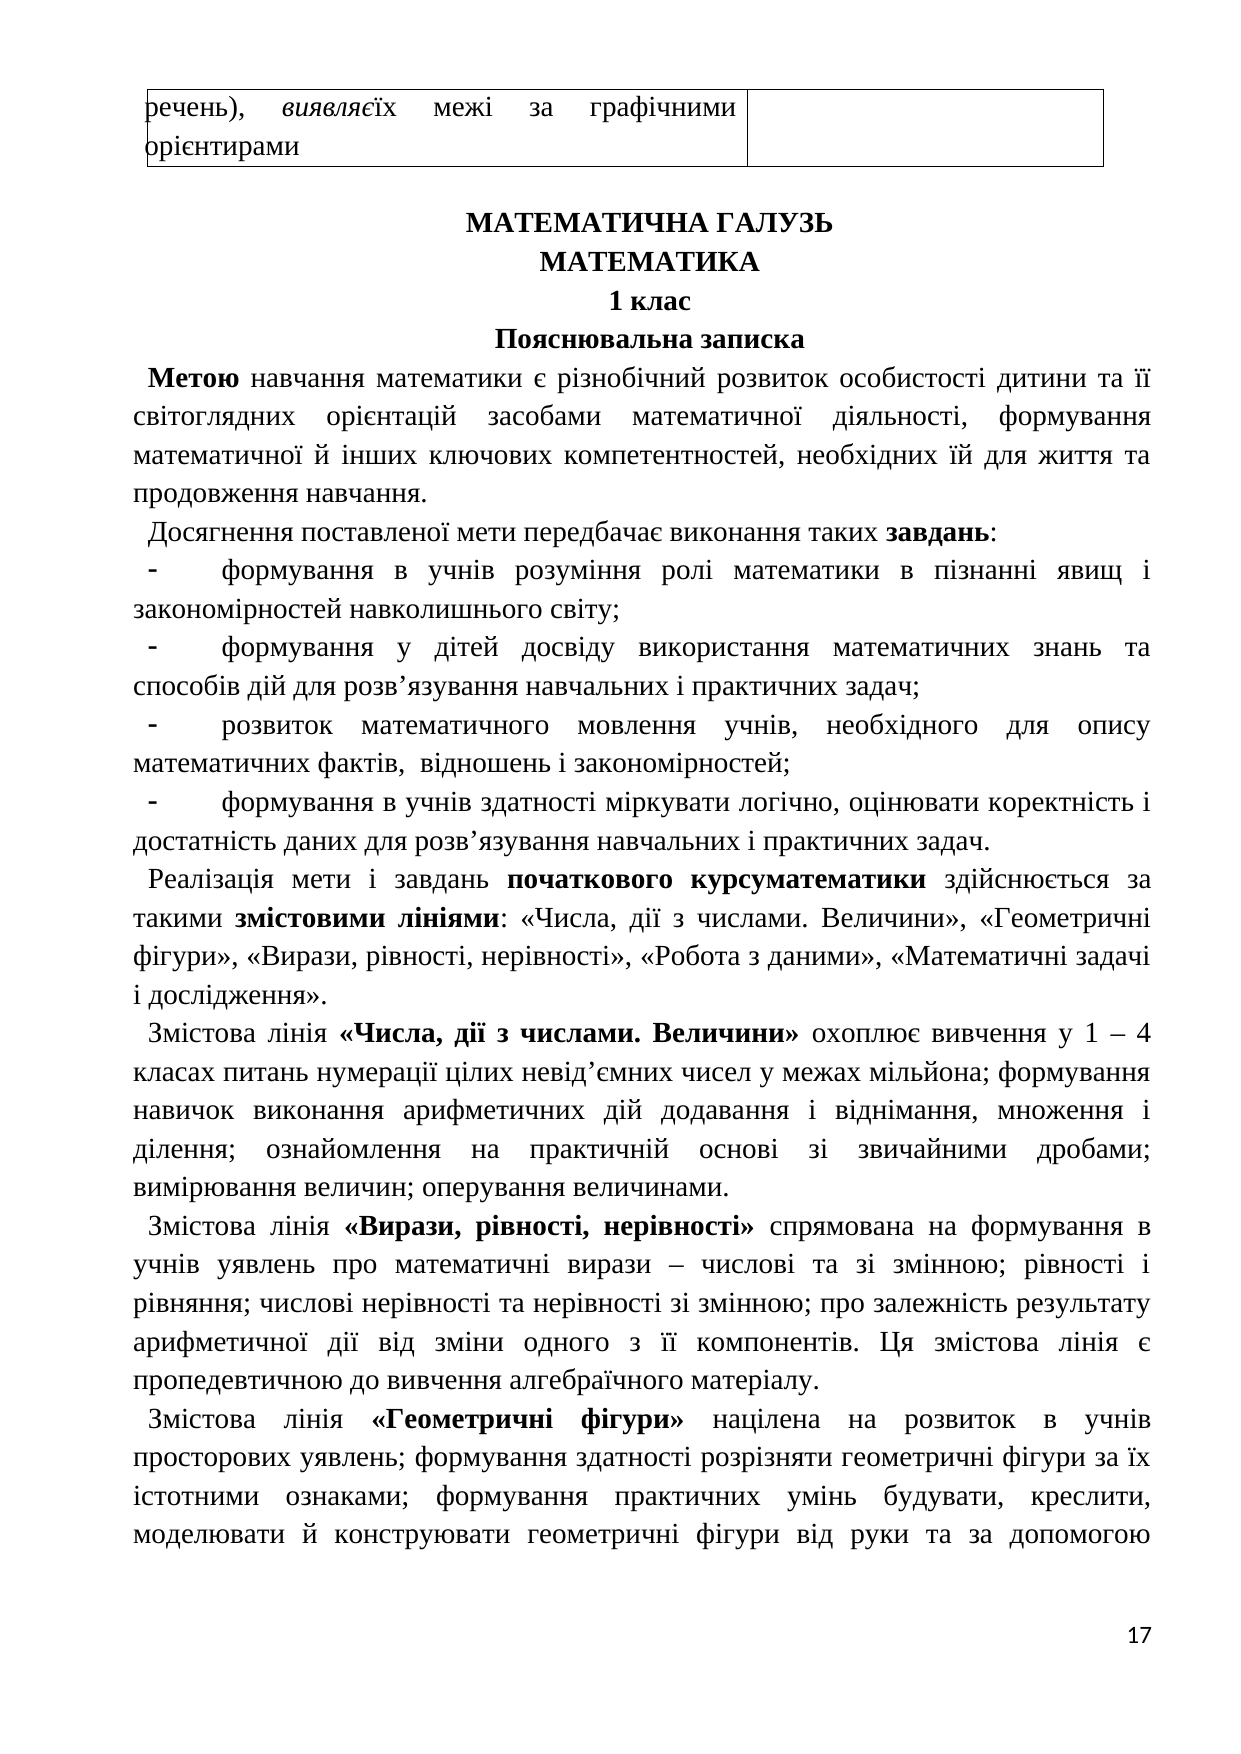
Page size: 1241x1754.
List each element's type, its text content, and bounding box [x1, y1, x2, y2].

text Досягнення поставленої мети передбачає виконання таких завдань: [133, 514, 1152, 547]
list формування в учнів здатності міркувати логічно, оцінювати коректність і достатність даних для розв’язування навчальних і практичних задач. [133, 784, 1152, 856]
list формування у дітей досвіду використання математичних знань та способів дій для розв’язування навчальних і практичних задач; [133, 629, 1152, 702]
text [133, 1401, 1152, 1550]
text 1 клас [133, 283, 1152, 316]
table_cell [148, 90, 747, 166]
list розвиток математичного мовлення учнів, необхідного для опису математичних фактів, відношень і закономірностей; [133, 707, 1152, 779]
list формування в учнів розуміння ролі математики в пізнанні явищ і закономірностей навколишнього світу; [133, 552, 1152, 624]
text Пояснювальна записка [133, 321, 1152, 355]
text МАТЕМАТИКА [133, 244, 1152, 278]
text Змістова лінія «Числа, дії з числами. Величини» охоплює вивчення у 1 – 4 класах питань нумерації цілих невід’ємних чисел у межах мільйона; формування навичок виконання арифметичних дій додавання і віднімання, множення і ділення; ознайомлення на практичній основі зі звичайними дробами; вимірювання величин; оперування величинами. [133, 1015, 1152, 1203]
text Реалізація мети і завдань початкового курсуматематики здійснюється за такими змістовими лініями: «Числа, дії з числами. Величини», «Геометричні фігури», «Вирази, рівності, нерівності», «Робота з даними», «Математичні задачі і дослідження». [133, 861, 1152, 1010]
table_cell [748, 90, 1103, 166]
text МАТЕМАТИЧНА ГАЛУЗЬ [133, 206, 1152, 239]
text Метою навчання математики є різнобічний розвиток особистості дитини та її світоглядних орієнтацій засобами математичної діяльності, формування математичної й інших ключових компетентностей, необхідних їй для життя та продовження навчання. [133, 360, 1152, 509]
text Змістова лінія «Вирази, рівності, нерівності» спрямована на формування в учнів уявлень про математичні вирази – числові та зі змінною; рівності і рівняння; числові нерівності та нерівності зі змінною; про залежність результату арифметичної дії від зміни одного з її компонентів. Ця змістова лінія є пропедевтичною до вивчення алгебраїчного матеріалу. [133, 1208, 1152, 1396]
